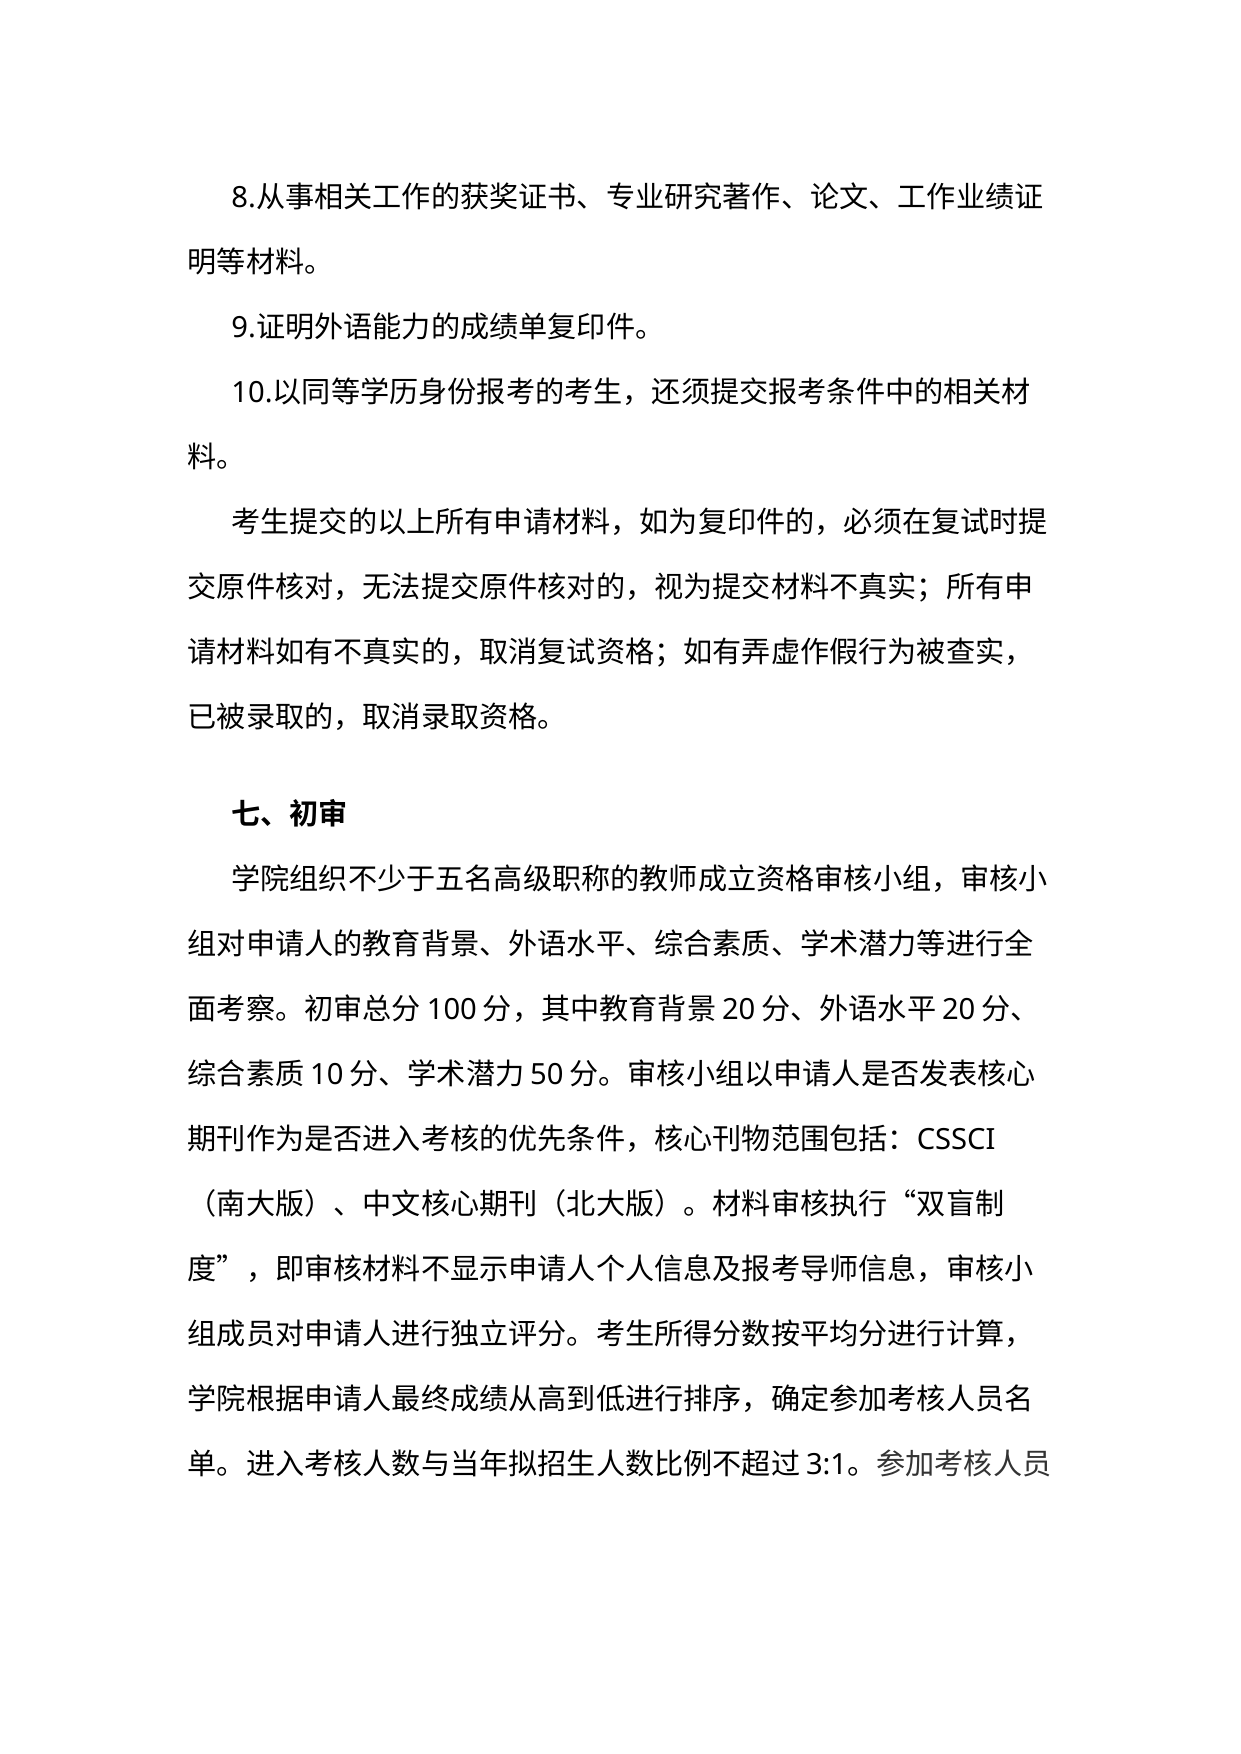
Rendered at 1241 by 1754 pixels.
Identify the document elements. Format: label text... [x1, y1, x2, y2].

text 考生提交的以上所有申请材料，如为复印件的，必须在复试时提交原件核对，无法提交原件核对的，视为提交材料不真实；所有申请材料如有不真实的，取消复试资格；如有弄虚作假行为被查实，已被录取的，取消录取资格。 [187, 487, 1053, 747]
text 8.从事相关工作的获奖证书、专业研究著作、论文、工作业绩证明等材料。 [187, 162, 1053, 292]
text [187, 844, 1053, 1494]
text 9.证明外语能力的成绩单复印件。 [187, 292, 1053, 357]
text 七、初审 [187, 779, 1053, 844]
text 10.以同等学历身份报考的考生，还须提交报考条件中的相关材料。 [187, 357, 1053, 487]
